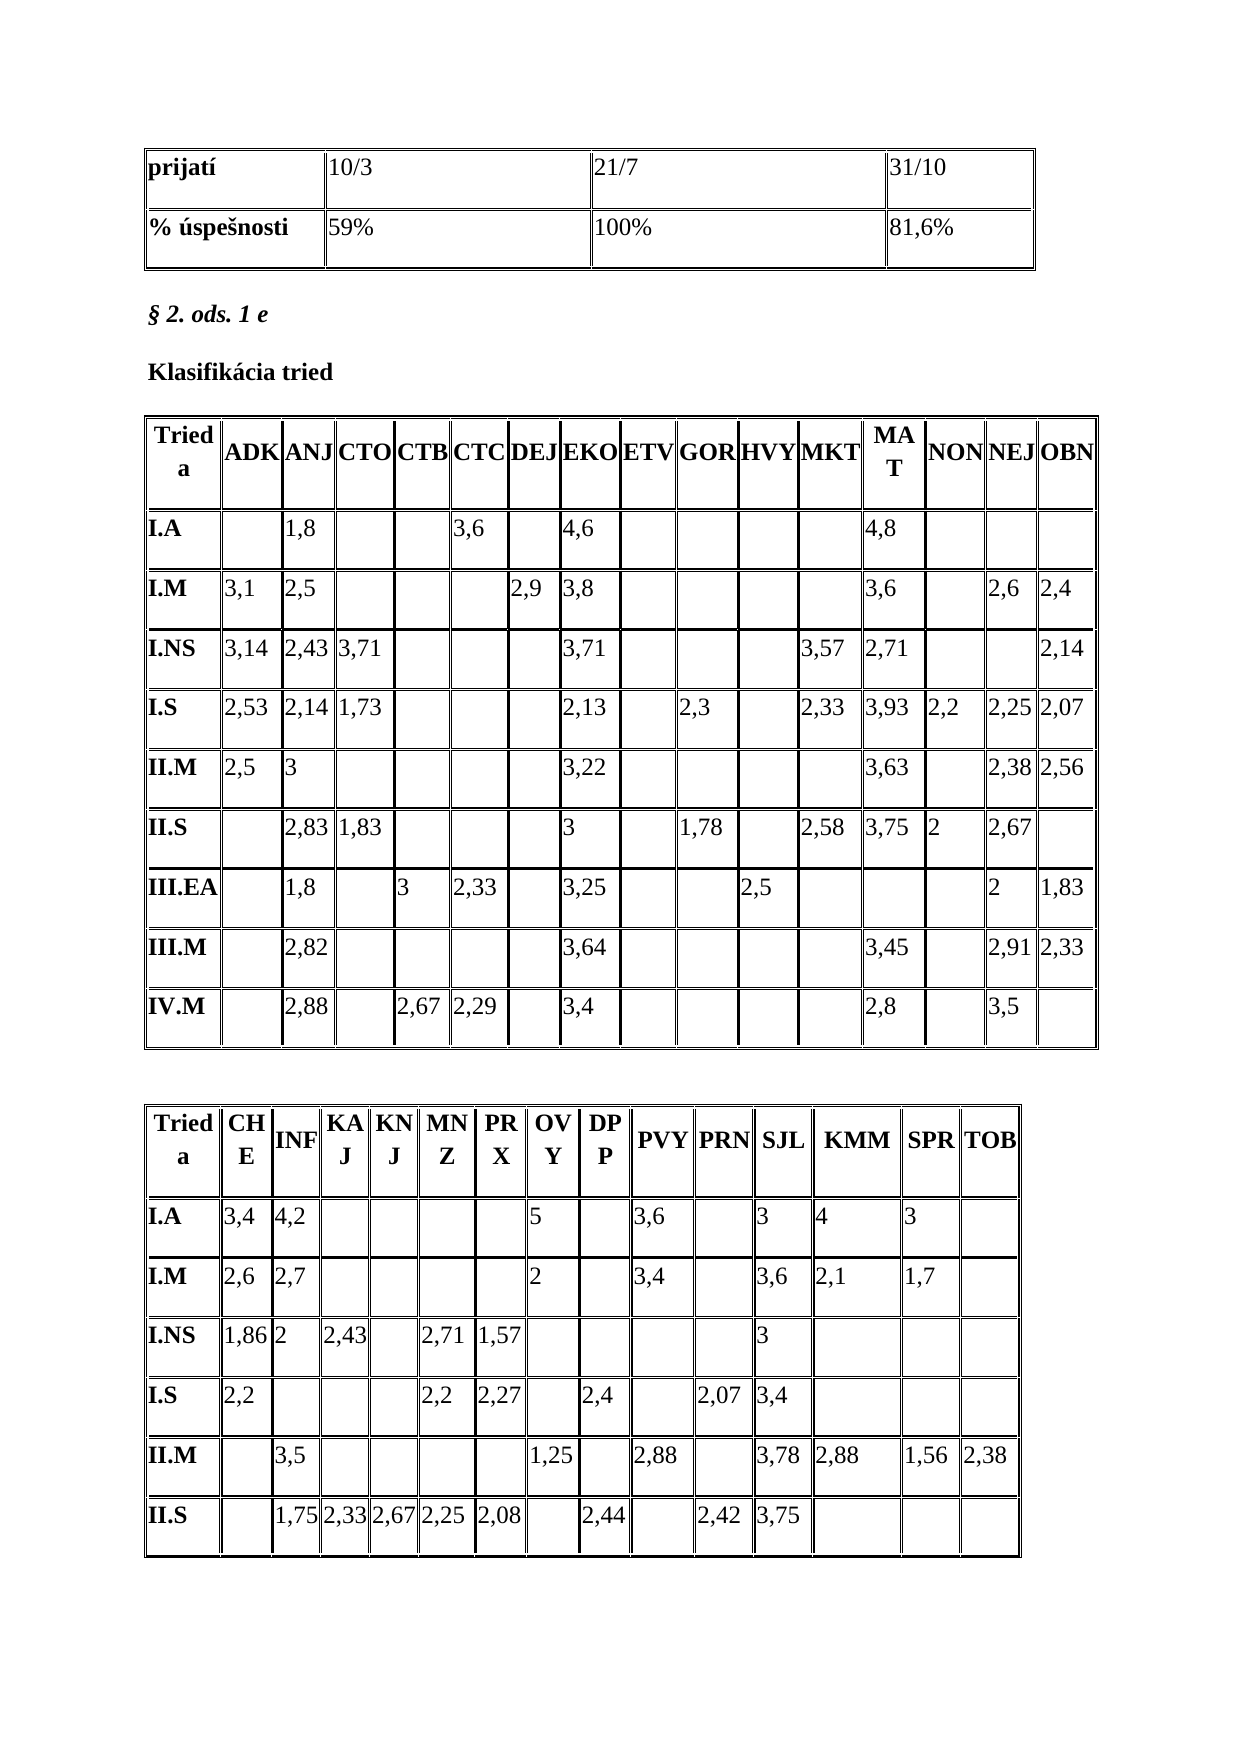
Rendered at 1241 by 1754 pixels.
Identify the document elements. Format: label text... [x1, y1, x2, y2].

table_cell 1,86 [223, 1319, 271, 1376]
table_cell [927, 631, 984, 688]
table_cell [798, 990, 863, 1046]
table_cell [510, 512, 559, 568]
table_cell [740, 512, 797, 568]
table_cell 2,42 [695, 1495, 754, 1555]
table_cell 2,44 [579, 1495, 631, 1555]
table_cell [622, 572, 675, 628]
table_cell [510, 870, 559, 927]
table_cell 2,14 [1039, 628, 1097, 688]
table_cell 3 [562, 811, 619, 867]
table_cell 1,7 [903, 1259, 959, 1316]
table_cell 3,4 [223, 1200, 271, 1256]
table_cell 2,2 [223, 1379, 271, 1435]
table_cell [222, 990, 282, 1046]
table_cell [800, 751, 861, 807]
table_header OBN [1038, 419, 1095, 508]
table_cell 3,1 [223, 572, 281, 628]
table_cell 3,64 [562, 930, 619, 987]
table_cell [696, 1319, 752, 1376]
table_cell [223, 870, 281, 927]
table_cell [396, 512, 449, 568]
table_cell I.S [145, 1376, 221, 1435]
table_cell I.A [147, 508, 220, 568]
table_cell [477, 1439, 525, 1495]
table_header NON [925, 419, 986, 508]
table_cell [420, 1259, 474, 1316]
table_cell [1039, 508, 1096, 568]
table_cell I.NS [145, 1316, 221, 1376]
table_cell [371, 1379, 417, 1435]
table_cell [740, 631, 797, 688]
table_cell [902, 1499, 961, 1555]
table_cell 3,75 [864, 811, 924, 867]
table_cell [527, 1499, 579, 1555]
table_cell I.M [147, 1256, 219, 1316]
table_cell 10/3 [326, 151, 591, 207]
table_cell [961, 1316, 1020, 1376]
table_cell 3 [396, 870, 449, 927]
table_cell 3,93 [864, 691, 924, 747]
table_cell [927, 512, 984, 568]
table_cell [678, 751, 737, 807]
table_cell [452, 751, 507, 807]
table_cell 2,6 [987, 572, 1036, 628]
table_cell 3 [756, 1200, 811, 1256]
table_cell IV.M [145, 987, 222, 1046]
table_cell I.S [145, 688, 222, 747]
table_cell [336, 990, 394, 1046]
table_cell I.A [147, 1196, 219, 1256]
table_cell 2,88 [633, 1439, 693, 1495]
table_cell 2,7 [274, 1259, 319, 1316]
table_cell [510, 930, 559, 987]
table_cell [322, 1259, 368, 1316]
table_cell [622, 512, 675, 568]
table_header DEJ [508, 417, 560, 508]
table_cell [1039, 807, 1096, 867]
table_cell [396, 930, 449, 987]
table_cell [622, 811, 675, 867]
table_header SPR [902, 1107, 961, 1196]
table_cell 3,45 [864, 930, 924, 987]
table_cell 2,14 [284, 691, 334, 747]
table_cell 3,6 [756, 1259, 811, 1316]
table_cell [223, 811, 281, 867]
table_cell [678, 930, 737, 987]
table_cell II.M [147, 748, 220, 807]
table_cell [528, 1379, 578, 1435]
table_header KMM [813, 1107, 902, 1196]
table_cell [622, 691, 675, 747]
table_cell [961, 1376, 1020, 1435]
table_cell [813, 1499, 902, 1555]
table_cell [927, 572, 984, 628]
table_cell [221, 1499, 272, 1555]
table_cell 3,8 [562, 572, 619, 628]
table_header TOB [961, 1107, 1018, 1196]
table_cell 2,4 [1039, 568, 1096, 628]
table_header PVY [631, 1107, 695, 1196]
table_cell 4,8 [864, 512, 924, 568]
table_cell [396, 691, 449, 747]
table_cell [371, 1439, 417, 1495]
table_header GOR [677, 417, 738, 508]
table_cell [740, 930, 797, 987]
table_cell [337, 572, 393, 628]
table_cell 2,71 [864, 631, 924, 688]
table_cell 2,07 [1038, 688, 1097, 747]
table_cell [337, 870, 393, 927]
table_cell [452, 811, 507, 867]
table_cell 31/10 [887, 151, 1033, 207]
table_cell [322, 1379, 368, 1435]
table_cell [396, 811, 449, 867]
table_cell 100% [591, 211, 887, 267]
table_cell 1,75 [272, 1499, 321, 1555]
table_cell [987, 631, 1036, 688]
table_cell [581, 1200, 629, 1256]
table_cell 1,8 [284, 870, 334, 927]
table_cell [740, 572, 797, 628]
table_cell [620, 990, 677, 1046]
table_cell III.M [145, 927, 222, 987]
table_cell 4,6 [562, 512, 619, 568]
table_cell 3,6 [864, 572, 924, 628]
table_cell 3 [284, 751, 334, 807]
table_cell [452, 691, 507, 747]
table_cell [696, 1200, 752, 1256]
table_header CTC [451, 417, 508, 508]
table_cell 5 [528, 1200, 578, 1256]
table_cell 3,6 [633, 1200, 693, 1256]
table_cell 1,73 [337, 691, 393, 747]
table_cell 3,5 [986, 990, 1038, 1046]
table_cell [631, 1499, 695, 1555]
table_cell [678, 572, 737, 628]
table_cell 2,25 [419, 1499, 475, 1555]
table_cell 2,88 [815, 1439, 900, 1495]
table_cell 81,6% [887, 208, 1033, 267]
table_cell 2,88 [282, 990, 336, 1046]
table_cell 2,4 [581, 1379, 629, 1435]
table_cell 2,6 [223, 1259, 271, 1316]
table_header MAT [863, 419, 925, 508]
table_cell [477, 1200, 525, 1256]
table_cell 3,75 [754, 1495, 813, 1555]
table_cell [633, 1379, 693, 1435]
table_cell [740, 751, 797, 807]
table_cell [510, 691, 559, 747]
table_cell 2,56 [1039, 748, 1096, 807]
table_cell [510, 811, 559, 867]
table_header CHE [221, 1105, 272, 1196]
table_cell [223, 512, 281, 568]
table_cell [903, 1319, 959, 1376]
table_cell 1,56 [903, 1439, 959, 1495]
table_cell [452, 930, 507, 987]
table_cell 2,07 [696, 1379, 752, 1435]
table_header HVY [738, 419, 798, 508]
table_cell [927, 930, 984, 987]
table_cell 3,22 [562, 751, 619, 807]
table_cell 2,82 [284, 930, 334, 987]
table_cell 2,8 [863, 990, 925, 1046]
table_cell [740, 691, 797, 747]
table_cell 2,43 [322, 1319, 368, 1376]
table_cell 21/7 [591, 151, 887, 207]
table_cell 3,4 [633, 1259, 693, 1316]
table_cell [337, 930, 393, 987]
table_cell 2,9 [510, 572, 559, 628]
table_cell 1,8 [284, 512, 334, 568]
table_header ETV [620, 419, 677, 508]
table_cell 1,83 [337, 811, 393, 867]
table_cell II.S [147, 807, 220, 867]
table_cell [815, 1379, 900, 1435]
table_cell [622, 870, 675, 927]
table_cell 2,3 [678, 691, 737, 747]
table_cell 2,5 [740, 870, 797, 927]
table_cell [738, 990, 798, 1046]
table_cell 2,83 [284, 811, 334, 867]
subtitle § 2. ods. 1 e [148, 299, 1093, 328]
table_cell 3,4 [756, 1379, 811, 1435]
table_cell [864, 870, 924, 927]
table_cell [927, 751, 984, 807]
table_cell I.NS [145, 628, 220, 688]
table_cell [927, 870, 984, 927]
table_cell II.S [147, 1495, 221, 1555]
table_cell 3,4 [560, 990, 620, 1046]
table_header INF [272, 1107, 321, 1196]
table_cell [622, 751, 675, 807]
table_header NEJ [986, 419, 1038, 508]
table_cell [800, 572, 861, 628]
table_header KNJ [370, 1107, 419, 1196]
table_header MNZ [419, 1105, 475, 1196]
table_cell 2,29 [451, 990, 508, 1046]
table_header OVY [527, 1107, 579, 1196]
table_cell [274, 1379, 319, 1435]
table_cell [678, 870, 737, 927]
subtitle Klasifikácia tried [148, 357, 1093, 386]
table_cell [396, 631, 449, 688]
table_header KAJ [321, 1107, 369, 1196]
table_cell [477, 1259, 525, 1316]
table_cell 2,27 [477, 1379, 525, 1435]
table_cell [452, 572, 507, 628]
table_cell [800, 930, 861, 987]
table_cell [396, 572, 449, 628]
table_cell 2,67 [987, 811, 1036, 867]
table_cell [510, 751, 559, 807]
table_cell [528, 1319, 578, 1376]
table_cell 2,33 [452, 870, 507, 927]
table_cell 3 [756, 1319, 811, 1376]
table_cell 2,13 [562, 691, 619, 747]
table_cell 2,33 [800, 691, 861, 747]
table_cell 1,57 [477, 1319, 525, 1376]
table_cell I.M [147, 568, 220, 628]
table_cell 2,67 [394, 990, 451, 1046]
table_cell 2,08 [475, 1499, 527, 1555]
table_cell [987, 512, 1036, 568]
table_cell 1,25 [528, 1439, 578, 1495]
table_cell 2,53 [223, 691, 281, 747]
table_cell 3,25 [562, 870, 619, 927]
table_cell II.M [147, 1435, 219, 1495]
table_header PRN [695, 1105, 754, 1196]
table_cell [1038, 987, 1097, 1046]
table_cell [677, 990, 738, 1046]
table_cell 3 [903, 1200, 959, 1256]
table_cell [925, 990, 986, 1046]
table_header SJL [754, 1105, 813, 1196]
table_cell [581, 1319, 629, 1376]
table_cell [371, 1200, 417, 1256]
table_cell 3,63 [864, 751, 924, 807]
table_cell [800, 870, 861, 927]
table_header DPP [579, 1105, 631, 1196]
table_cell 2,91 [987, 930, 1036, 987]
table_cell 3,71 [562, 631, 619, 688]
table_cell [678, 631, 737, 688]
table_cell 2,2 [420, 1379, 474, 1435]
table_cell 3,6 [452, 512, 507, 568]
table_cell 2,67 [370, 1499, 419, 1555]
table_header ADK [222, 417, 282, 508]
table_cell [223, 930, 281, 987]
table_cell 2 [987, 870, 1036, 927]
table_cell [740, 811, 797, 867]
table_cell 3,78 [756, 1439, 811, 1495]
table_header Trieda [147, 1105, 221, 1196]
table_cell [622, 930, 675, 987]
table_cell 59% [326, 211, 591, 267]
table_cell [322, 1439, 368, 1495]
table_cell [696, 1259, 752, 1316]
table_header ANJ [282, 419, 336, 508]
table_cell III.EA [147, 867, 220, 927]
table_cell 2,58 [800, 811, 861, 867]
table_cell [322, 1200, 368, 1256]
table_cell [371, 1319, 417, 1376]
table_cell [903, 1379, 959, 1435]
table_cell 2,33 [321, 1499, 369, 1555]
table_cell 3,5 [274, 1439, 319, 1495]
table_cell 3,71 [337, 631, 393, 688]
table_cell [371, 1259, 417, 1316]
table_cell 2 [528, 1259, 578, 1316]
table_cell 2,33 [1038, 927, 1097, 987]
table_cell [510, 631, 559, 688]
table_cell [420, 1439, 474, 1495]
table_cell 1,78 [678, 811, 737, 867]
table_cell % úspešnosti [147, 208, 326, 267]
table_cell [581, 1259, 629, 1316]
table_cell 2,5 [284, 572, 334, 628]
table_cell [696, 1439, 752, 1495]
table_cell 2 [274, 1319, 319, 1376]
table_cell [452, 631, 507, 688]
table_cell [223, 1439, 271, 1495]
table_cell 2,1 [815, 1259, 900, 1316]
table_cell 4,2 [274, 1200, 319, 1256]
table_header Trieda [147, 419, 222, 508]
table_cell 3,14 [223, 631, 281, 688]
table_cell 2 [927, 811, 984, 867]
table_cell 2,43 [284, 631, 334, 688]
table_cell 2,38 [962, 1435, 1019, 1495]
table_header PRX [475, 1107, 527, 1196]
table_cell [581, 1439, 629, 1495]
table_header CTB [394, 419, 451, 508]
table_header EKO [560, 419, 620, 508]
table_cell [396, 751, 449, 807]
table_header CTO [336, 419, 394, 508]
table_cell 4 [815, 1200, 900, 1256]
table_cell 3,57 [800, 631, 861, 688]
table_cell [337, 512, 393, 568]
table_cell 1,83 [1039, 867, 1095, 927]
table_cell 2,5 [223, 751, 281, 807]
table_cell [962, 1256, 1018, 1316]
table_cell prijatí [147, 151, 326, 207]
table_cell [815, 1319, 900, 1376]
table_cell 2,71 [420, 1319, 474, 1376]
table_header MKT [798, 419, 863, 508]
table_cell [961, 1495, 1019, 1555]
table_cell [420, 1200, 474, 1256]
table_cell [337, 751, 393, 807]
table_cell 2,25 [987, 691, 1036, 747]
table_cell [508, 990, 560, 1046]
table_cell 2,2 [927, 691, 984, 747]
table_cell [678, 512, 737, 568]
table_cell [633, 1319, 693, 1376]
table_cell [962, 1196, 1019, 1256]
table_cell 2,38 [987, 751, 1036, 807]
table_cell [622, 631, 675, 688]
table_cell [800, 512, 861, 568]
